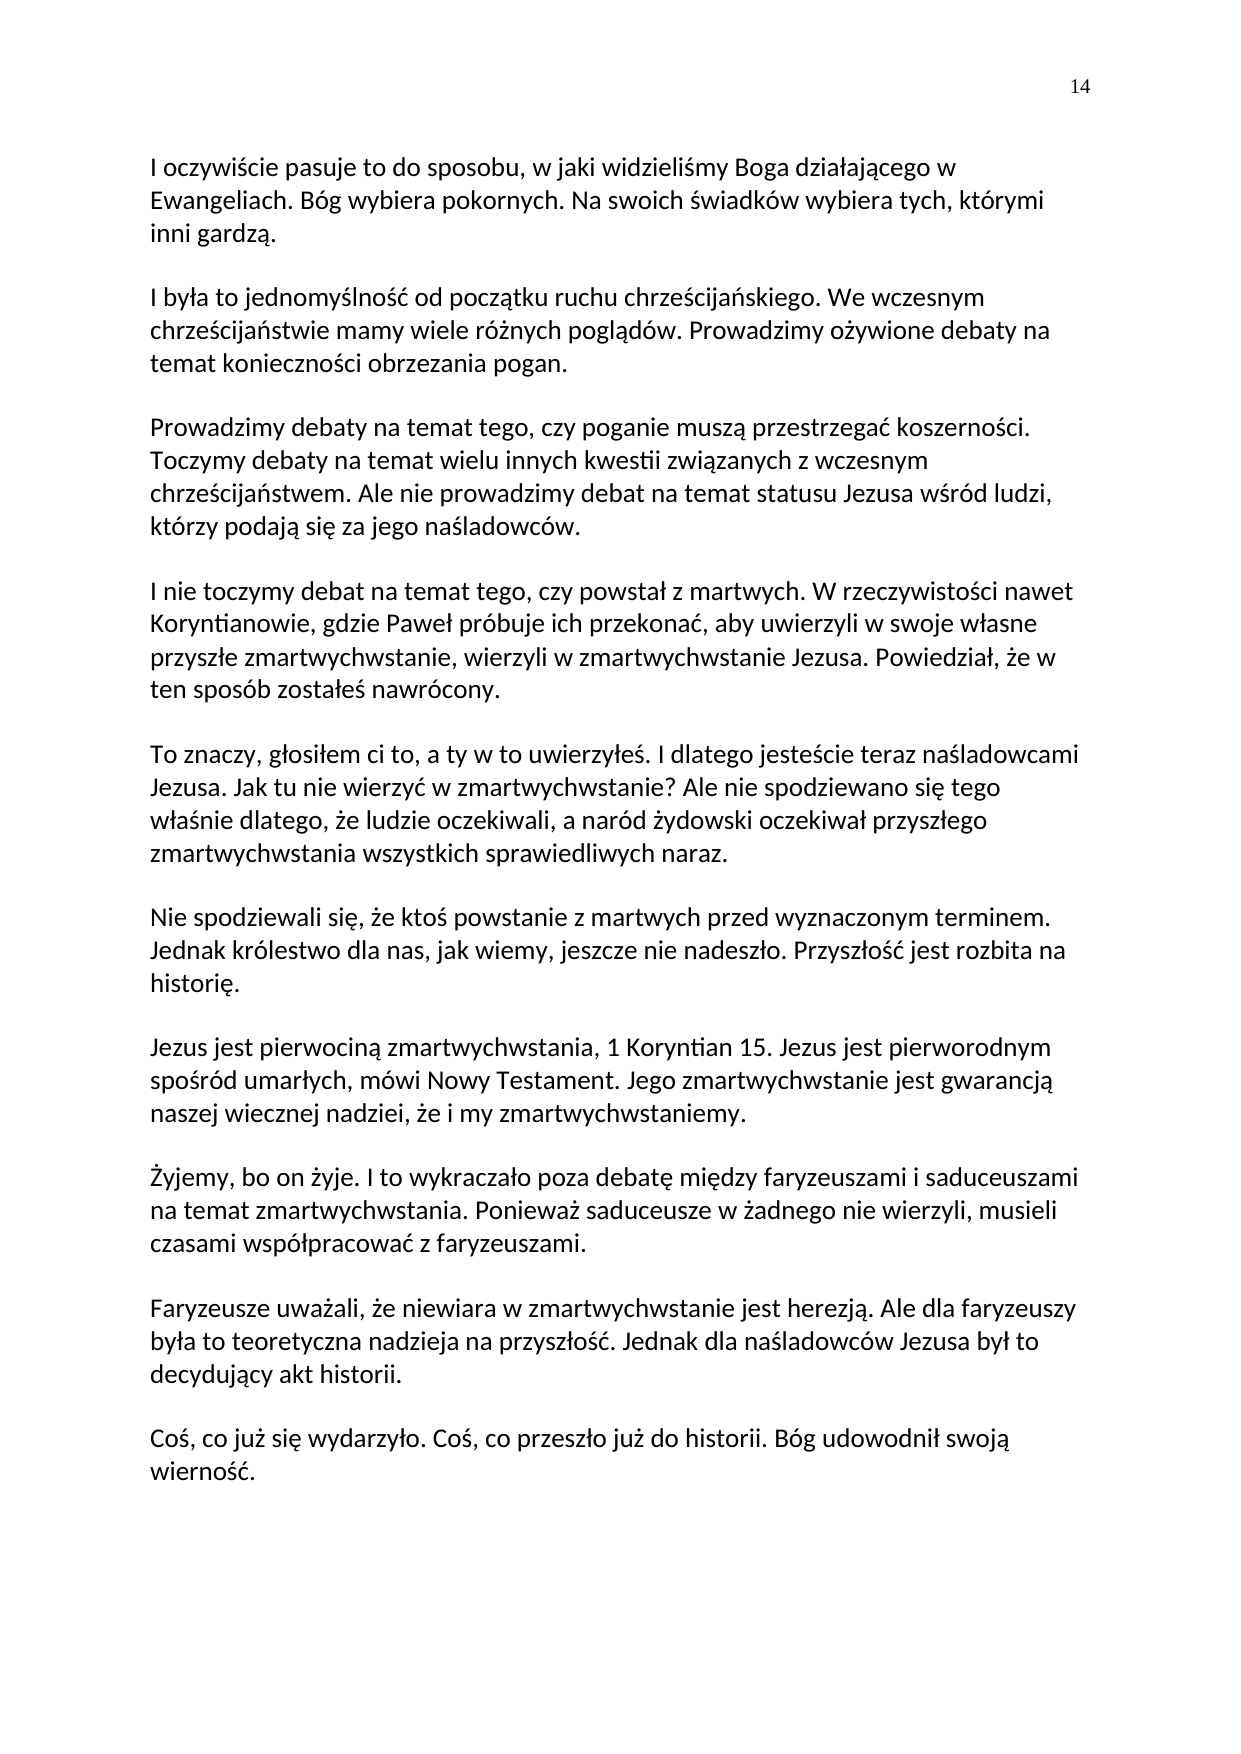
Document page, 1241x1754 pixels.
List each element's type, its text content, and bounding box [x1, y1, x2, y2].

text Prowadzimy debaty na temat tego, czy poganie muszą przestrzegać koszerności. Toczymy debaty na temat wielu innych kwestii związanych z wczesnym chrześcijaństwem. Ale nie prowadzimy debat na temat statusu Jezusa wśród ludzi, którzy podają się za jego naśladowców. [150, 410, 1090, 542]
text I była to jednomyślność od początku ruchu chrześcijańskiego. We wczesnym chrześcijaństwie mamy wiele różnych poglądów. Prowadzimy ożywione debaty na temat konieczności obrzezania pogan. [150, 280, 1090, 379]
text I nie toczymy debat na temat tego, czy powstał z martwych. W rzeczywistości nawet Koryntianowie, gdzie Paweł próbuje ich przekonać, aby uwierzyli w swoje własne przyszłe zmartwychwstanie, wierzyli w zmartwychwstanie Jezusa. Powiedział, że w ten sposób zostałeś nawrócony. [150, 574, 1090, 706]
text I oczywiście pasuje to do sposobu, w jaki widzieliśmy Boga działającego w Ewangeliach. Bóg wybiera pokornych. Na swoich świadków wybiera tych, którymi inni gardzą. [150, 150, 1090, 249]
text Nie spodziewali się, że ktoś powstanie z martwych przed wyznaczonym terminem. Jednak królestwo dla nas, jak wiemy, jeszcze nie nadeszło. Przyszłość jest rozbita na historię. [150, 900, 1090, 999]
text Żyjemy, bo on żyje. I to wykraczało poza debatę między faryzeuszami i saduceuszami na temat zmartwychwstania. Ponieważ saduceusze w żadnego nie wierzyli, musieli czasami współpracować z faryzeuszami. [150, 1161, 1090, 1259]
text Coś, co już się wydarzyło. Coś, co przeszło już do historii. Bóg udowodnił swoją wierność. [150, 1421, 1090, 1487]
text To znaczy, głosiłem ci to, a ty w to uwierzyłeś. I dlatego jesteście teraz naśladowcami Jezusa. Jak tu nie wierzyć w zmartwychwstanie? Ale nie spodziewano się tego właśnie dlatego, że ludzie oczekiwali, a naród żydowski oczekiwał przyszłego zmartwychwstania wszystkich sprawiedliwych naraz. [150, 737, 1090, 869]
text Jezus jest pierwociną zmartwychwstania, 1 Koryntian 15. Jezus jest pierworodnym spośród umarłych, mówi Nowy Testament. Jego zmartwychwstanie jest gwarancją naszej wiecznej nadziei, że i my zmartwychwstaniemy. [150, 1030, 1090, 1129]
text Faryzeusze uważali, że niewiara w zmartwychwstanie jest herezją. Ale dla faryzeuszy była to teoretyczna nadzieja na przyszłość. Jednak dla naśladowców Jezusa był to decydujący akt historii. [150, 1291, 1090, 1390]
